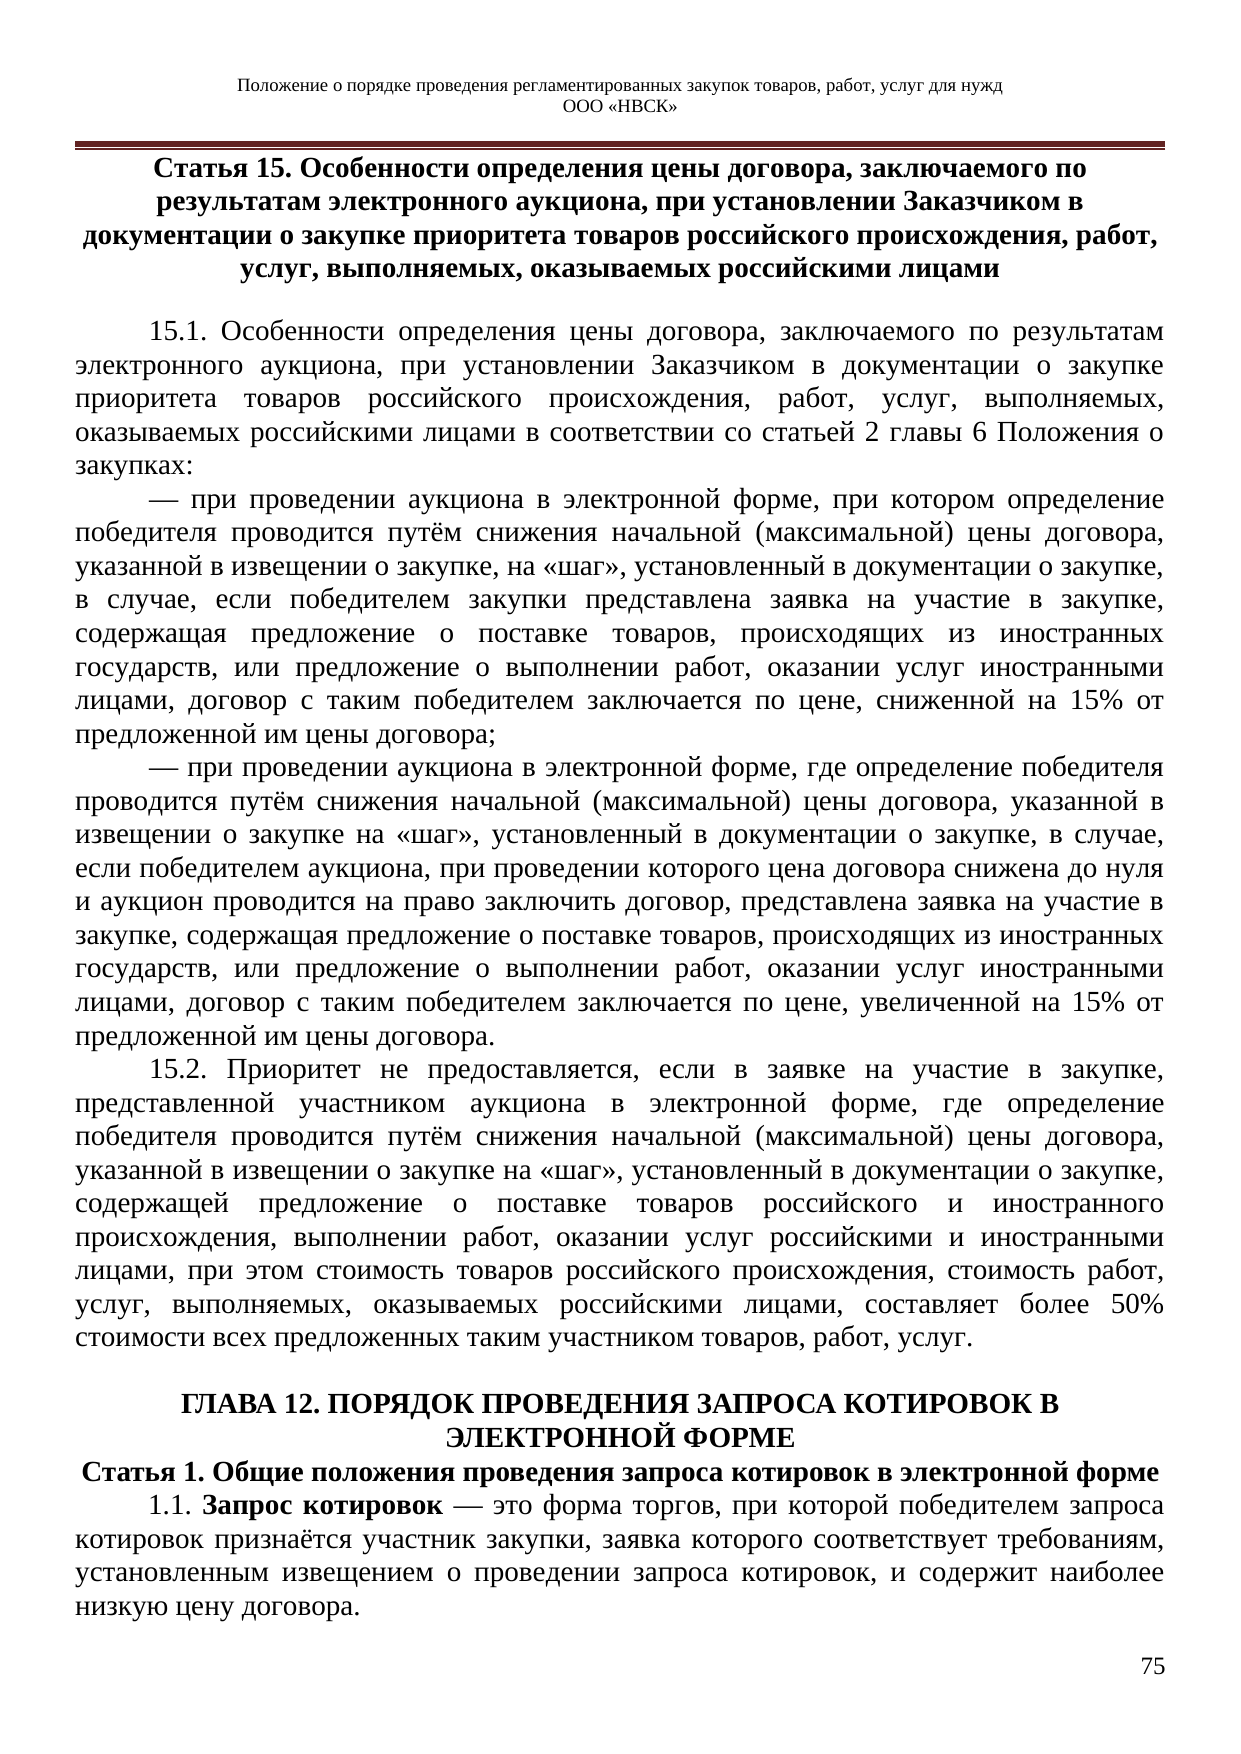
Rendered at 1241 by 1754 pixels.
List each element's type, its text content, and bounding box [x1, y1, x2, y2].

text 15.2. Приоритет не предоставляется, если в заявке на участие в закупке, представленной участником аукциона в электронной форме, где определение победителя проводится путём снижения начальной (максимальной) цены договора, указанной в извещении о закупке на «шаг», установленный в документации о закупке, содержащей предложение о поставке товаров российского и иностранного происхождения, выполнении работ, оказании услуг российскими и иностранными лицами, при этом стоимость товаров российского происхождения, стоимость работ, услуг, выполняемых, оказываемых российскими лицами, составляет более 50% стоимости всех предложенных таким участником товаров, работ, услуг. [75, 1051, 1165, 1353]
text Статья 1. Общие положения проведения запроса котировок в электронной форме [75, 1454, 1165, 1487]
text 15.1. Особенности определения цены договора, заключаемого по результатам электронного аукциона, при установлении Заказчиком в документации о закупке приоритета товаров российского происхождения, работ, услуг, выполняемых, оказываемых российскими лицами в соответствии со статьей 2 главы 6 Положения о закупках: [75, 313, 1165, 481]
text — при проведении аукциона в электронной форме, при котором определение победителя проводится путём снижения начальной (максимальной) цены договора, указанной в извещении о закупке, на «шаг», установленный в документации о закупке, в случае, если победителем закупки представлена заявка на участие в закупке, содержащая предложение о поставке товаров, происходящих из иностранных государств, или предложение о выполнении работ, оказании услуг иностранными лицами, договор с таким победителем заключается по цене, сниженной на 15% от предложенной им цены договора; [75, 481, 1165, 749]
subtitle Статья 15. Особенности определения цены договора, заключаемого по результатам электронного аукциона, при установлении Заказчиком в документации о закупке приоритета товаров российского происхождения, работ, услуг, выполняемых, оказываемых российскими лицами [75, 150, 1165, 284]
text — при проведении аукциона в электронной форме, где определение победителя проводится путём снижения начальной (максимальной) цены договора, указанной в извещении о закупке на «шаг», установленный в документации о закупке, в случае, если победителем аукциона, при проведении которого цена договора снижена до нуля и аукцион проводится на право заключить договор, представлена заявка на участие в закупке, содержащая предложение о поставке товаров, происходящих из иностранных государств, или предложение о выполнении работ, оказании услуг иностранными лицами, договор с таким победителем заключается по цене, увеличенной на 15% от предложенной им цены договора. [75, 749, 1165, 1051]
text 1.1. Запрос котировок — это форма торгов, при которой победителем запроса котировок признаётся участник закупки, заявка которого соответствует требованиям, установленным извещением о проведении запроса котировок, и содержит наиболее низкую цену договора. [75, 1487, 1165, 1621]
text ГЛАВА 12. ПОРЯДОК ПРОВЕДЕНИЯ ЗАПРОСА КОТИРОВОК В ЭЛЕКТРОННОЙ ФОРМЕ [75, 1387, 1165, 1454]
